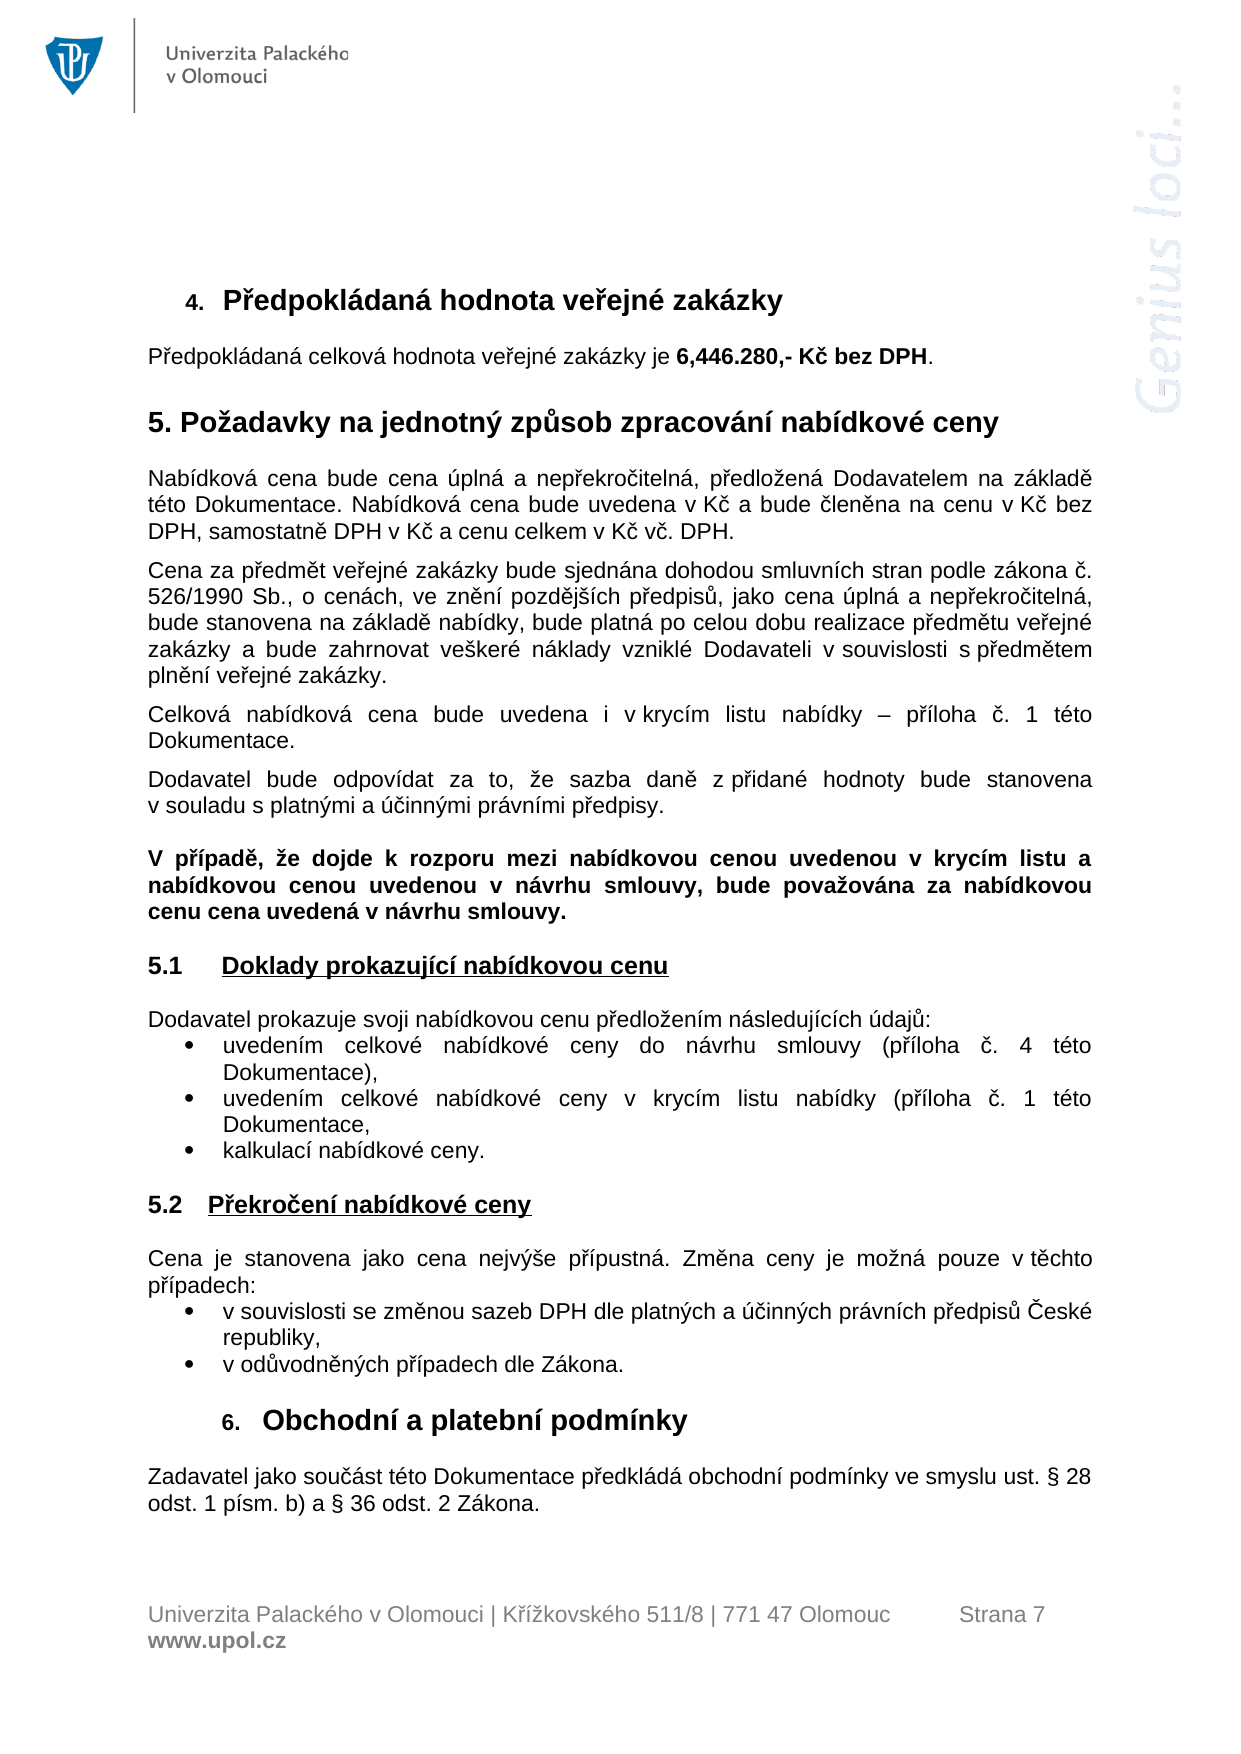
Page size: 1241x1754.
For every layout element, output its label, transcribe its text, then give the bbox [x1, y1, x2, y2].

text V případě, že dojde k rozporu mezi nabídkovou cenou uvedenou v krycím listu a nabídkovou cenou uvedenou v návrhu smlouvy, bude považována za nabídkovou cenu cena uvedená v návrhu smlouvy. [148, 845, 1093, 924]
list uvedením celkové nabídkové ceny v krycím listu nabídky (příloha č. 1 této Dokumentace, [185, 1085, 1093, 1137]
text Nabídková cena bude cena úplná a nepřekročitelná, předložená Dodavatelem na základě této Dokumentace. Nabídková cena bude uvedena v Kč a bude členěna na cenu v Kč bez DPH, samostatně DPH v Kč a cenu celkem v Kč vč. DPH. [148, 465, 1093, 544]
text Předpokládaná celková hodnota veřejné zakázky je 6,446.280,- Kč bez DPH. [148, 343, 1093, 369]
picture [1132, 85, 1181, 413]
text Dodavatel prokazuje svoji nabídkovou cenu předložením následujících údajů: [148, 1006, 1093, 1032]
text Dodavatel bude odpovídat za to, že sazba daně z přidané hodnoty bude stanovena v souladu s platnými a účinnými právními předpisy. [148, 766, 1093, 819]
text 5.1 Doklady prokazující nabídkovou cenu [148, 951, 1093, 979]
list v odůvodněných případech dle Zákona. [185, 1351, 1093, 1377]
picture [45, 18, 349, 113]
text 5. Požadavky na jednotný způsob zpracování nabídkové ceny [148, 405, 1093, 439]
text 5.2 Překročení nabídkové ceny [148, 1190, 1093, 1219]
text Celková nabídková cena bude uvedena i v krycím listu nabídky – příloha č. 1 této Dokumentace. [148, 701, 1093, 754]
text Cena za předmět veřejné zakázky bude sjednána dohodou smluvních stran podle zákona č. 526/1990 Sb., o cenách, ve znění pozdějších předpisů, jako cena úplná a nepřekročitelná, bude stanovena na základě nabídky, bude platná po celou dobu realizace předmětu veřejné zakázky a bude zahrnovat veškeré náklady vzniklé Dodavateli v souvislosti s předmětem plnění veřejné zakázky. [148, 557, 1093, 688]
text Zadavatel jako součást této Dokumentace předkládá obchodní podmínky ve smyslu ust. § 28 odst. 1 písm. b) a § 36 odst. 2 Zákona. [148, 1463, 1093, 1516]
list kalkulací nabídkové ceny. [185, 1137, 1093, 1164]
list uvedením celkové nabídkové ceny do návrhu smlouvy (příloha č. 4 této Dokumentace), [185, 1032, 1093, 1085]
list Obchodní a platební podmínky [221, 1403, 1093, 1437]
list v souvislosti se změnou sazeb DPH dle platných a účinných právních předpisů České republiky, [185, 1298, 1093, 1351]
text Cena je stanovena jako cena nejvýše přípustná. Změna ceny je možná pouze v těchto případech: [148, 1245, 1093, 1298]
list Předpokládaná hodnota veřejné zakázky [185, 283, 1093, 317]
